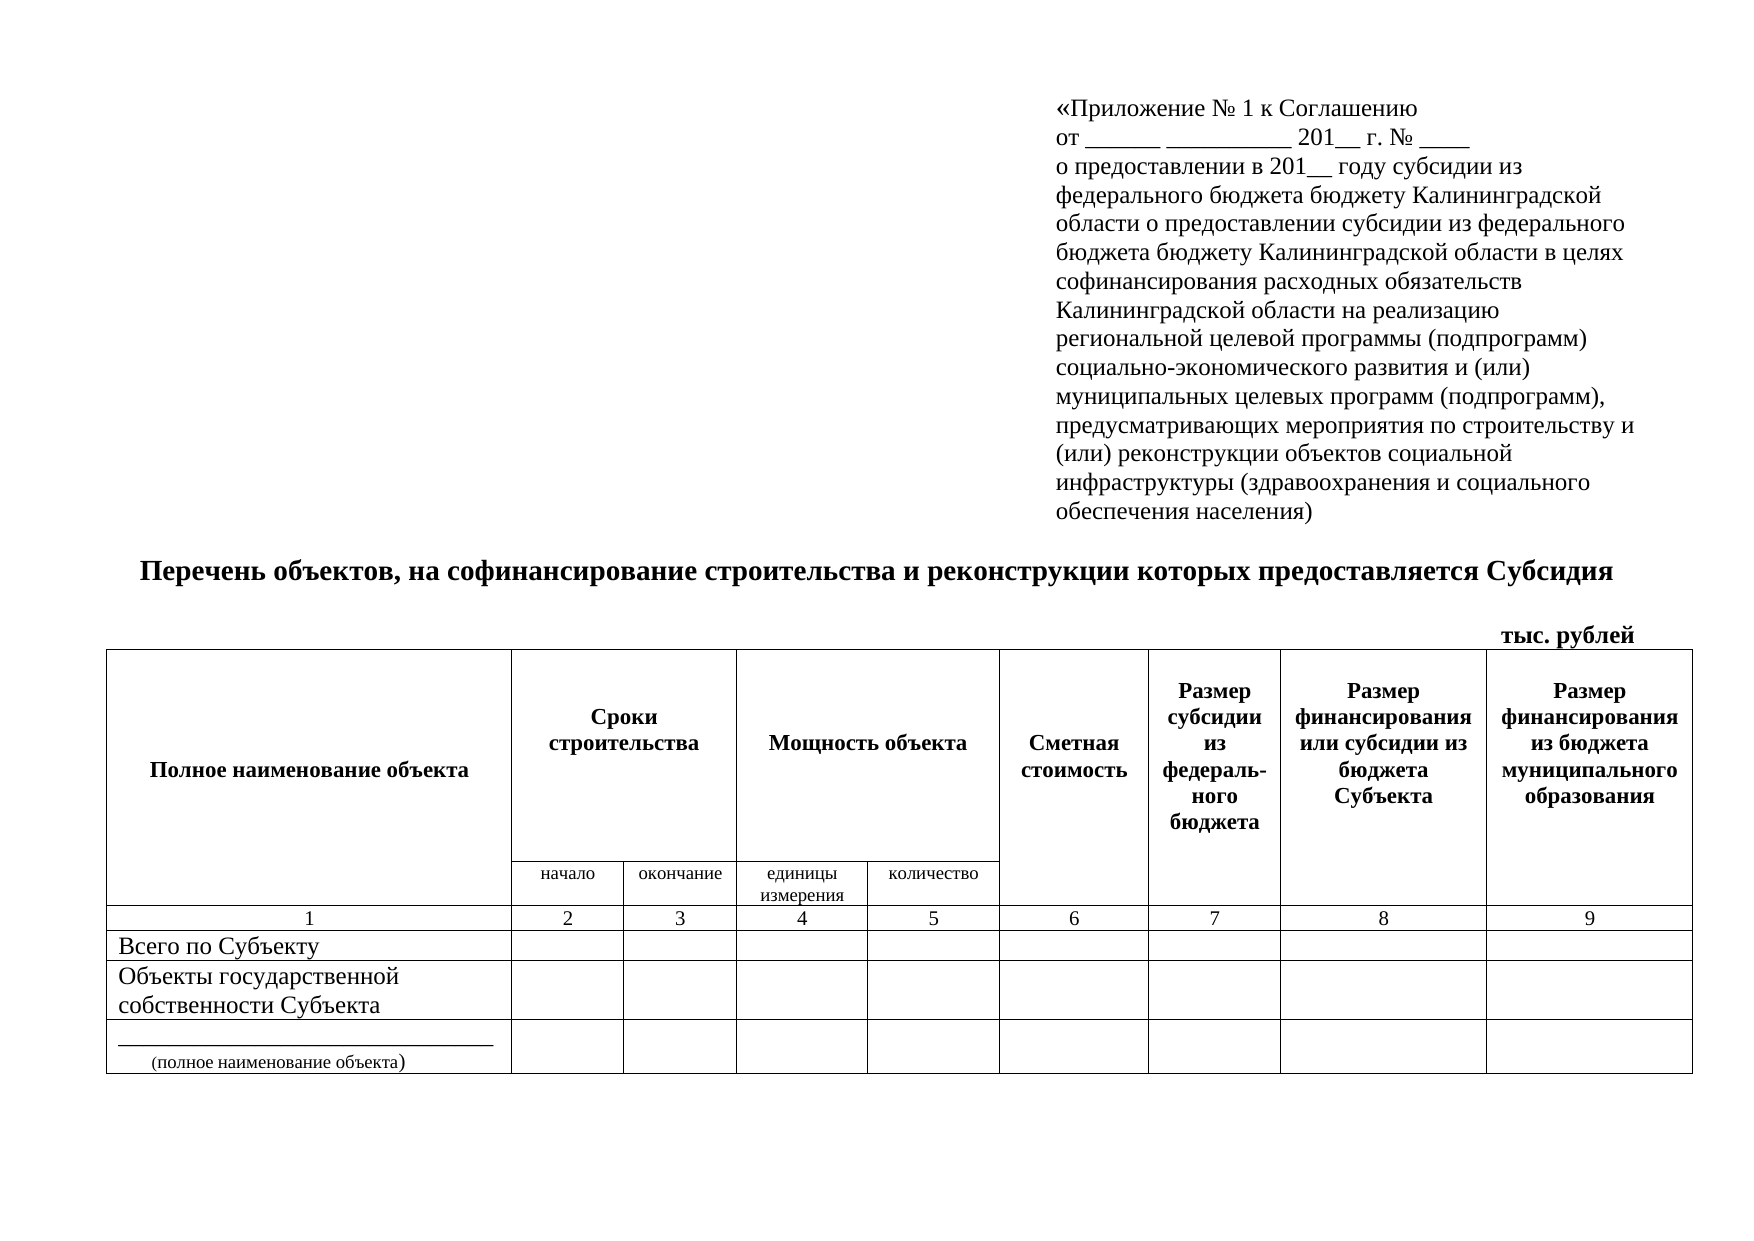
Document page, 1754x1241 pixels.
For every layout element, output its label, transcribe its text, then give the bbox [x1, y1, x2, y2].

table_cell [624, 931, 736, 960]
table_cell [1281, 961, 1486, 1019]
table_cell 1 [107, 906, 511, 930]
table_cell [1487, 861, 1692, 905]
table_cell [1000, 861, 1148, 905]
table_cell [1281, 861, 1486, 905]
table_cell [868, 1020, 999, 1073]
table_cell [1000, 931, 1148, 960]
table_cell [1149, 861, 1280, 905]
table_cell 7 [1149, 906, 1280, 930]
title «Приложение № 1 к Соглашению [1056, 89, 1636, 122]
table_header Размер финансирования из бюджета муниципального образования [1487, 650, 1692, 861]
table_cell [868, 931, 999, 960]
table_header Полное наименование объекта [107, 650, 511, 861]
table_cell [737, 931, 867, 960]
table_header Размер финансирования или субсидии из бюджета Субъекта [1281, 650, 1486, 861]
table_header Мощность объекта [737, 650, 999, 861]
table_cell 3 [624, 906, 736, 930]
title от ______ __________ 201__ г. № ____ [1056, 122, 1636, 151]
table_cell [1000, 1020, 1148, 1073]
table_cell [1487, 1020, 1692, 1073]
table_cell [624, 1020, 736, 1073]
table_cell Всего по Субъекту [107, 931, 511, 960]
table_cell [107, 861, 511, 905]
table_cell единицы измерения [737, 862, 867, 905]
table_cell [512, 961, 623, 1019]
table_cell начало [512, 862, 623, 905]
table_cell 8 [1281, 906, 1486, 930]
table_header Сроки строительства [512, 650, 736, 861]
table_cell [1281, 1020, 1486, 1073]
table_cell [624, 961, 736, 1019]
table_cell [868, 961, 999, 1019]
table_header Сметная стоимость [1000, 650, 1148, 861]
table_cell [512, 1020, 623, 1073]
table_cell [1149, 1020, 1280, 1073]
table_cell 6 [1000, 906, 1148, 930]
table_cell Объекты государственной собственности Субъекта [107, 961, 511, 1019]
table_cell [1149, 961, 1280, 1019]
title тыс. рублей [118, 621, 1636, 649]
table_cell 9 [1487, 906, 1692, 930]
table_header Размер субсидии из федераль-ного бюджета [1149, 650, 1280, 861]
table_cell окончание [624, 862, 736, 905]
table_cell [1149, 931, 1280, 960]
table_cell 5 [868, 906, 999, 930]
table_cell [1487, 931, 1692, 960]
table_cell [1000, 961, 1148, 1019]
table_cell [737, 1020, 867, 1073]
title о предоставлении в 201__ году субсидии из федерального бюджета бюджету Калининградской области о предоставлении субсидии из федерального бюджета бюджету Калининградской области в целях софинансирования расходных обязательств Калининградской области на реализацию региональной целевой программы (подпрограмм) социально-экономического развития и (или) муниципальных целевых программ (подпрограмм), предусматривающих мероприятия по строительству и (или) реконструкции объектов социальной инфраструктуры (здравоохранения и социального обеспечения населения) [1056, 151, 1636, 525]
table_cell 2 [512, 906, 623, 930]
table_cell количество [868, 862, 999, 905]
table_cell 4 [737, 906, 867, 930]
table_cell [1487, 961, 1692, 1019]
title Перечень объектов, на софинансирование строительства и реконструкции которых предоставляется Субсидия [118, 553, 1636, 587]
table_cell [107, 1020, 511, 1073]
table_cell [1281, 931, 1486, 960]
table_cell [512, 931, 623, 960]
table_cell [737, 961, 867, 1019]
